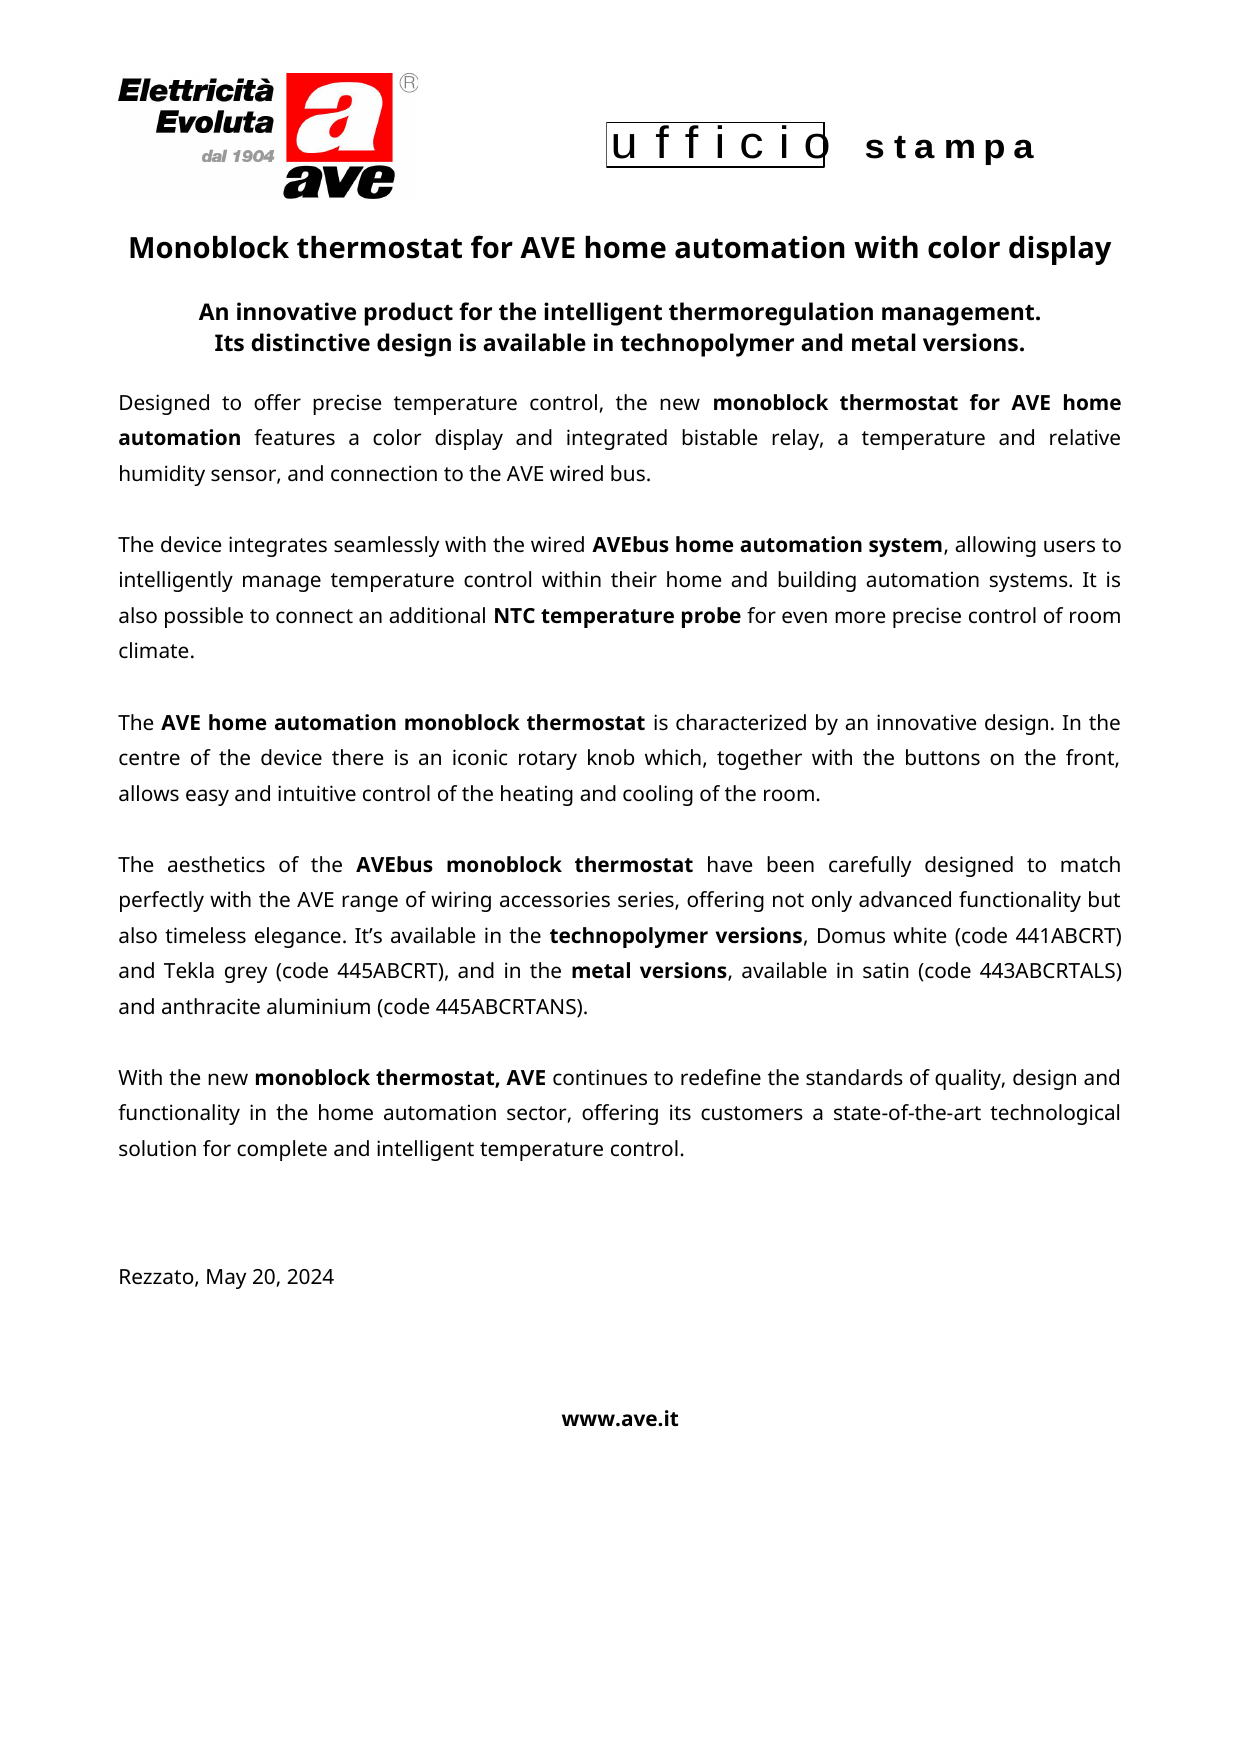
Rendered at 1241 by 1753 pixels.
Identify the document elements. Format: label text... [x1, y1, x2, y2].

text Designed to offer precise temperature control, the new monoblock thermostat for AVE home automation features a color display and integrated bistable relay, a temperature and relative humidity sensor, and connection to the AVE wired bus. [118, 388, 1122, 487]
text An innovative product for the intelligent thermoregulation management. [118, 296, 1122, 327]
text Its distinctive design is available in technopolymer and metal versions. [118, 327, 1122, 358]
text With the new monoblock thermostat, AVE continues to redefine the standards of quality, design and functionality in the home automation sector, offering its customers a state-of-the-art technological solution for complete and intelligent temperature control. [118, 1063, 1122, 1162]
text www.ave.it [118, 1404, 1122, 1432]
picture [118, 73, 419, 199]
text Monoblock thermostat for AVE home automation with color display [118, 227, 1122, 267]
text The device integrates seamlessly with the wired AVEbus home automation system, allowing users to intelligently manage temperature control within their home and building automation systems. It is also possible to connect an additional NTC temperature probe for even more precise control of room climate. [118, 530, 1122, 665]
text The AVE home automation monoblock thermostat is characterized by an innovative design. In the centre of the device there is an iconic rotary knob which, together with the buttons on the front, allows easy and intuitive control of the heating and cooling of the room. [118, 708, 1122, 807]
text Rezzato, May 20, 2024 [118, 1262, 1122, 1290]
text The aesthetics of the AVEbus monoblock thermostat have been carefully designed to match perfectly with the AVE range of wiring accessories series, offering not only advanced functionality but also timeless elegance. It’s available in the technopolymer versions, Domus white (code 441ABCRT) and Tekla grey (code 445ABCRT), and in the metal versions, available in satin (code 443ABCRTALS) and anthracite aluminium (code 445ABCRTANS). [118, 850, 1122, 1020]
